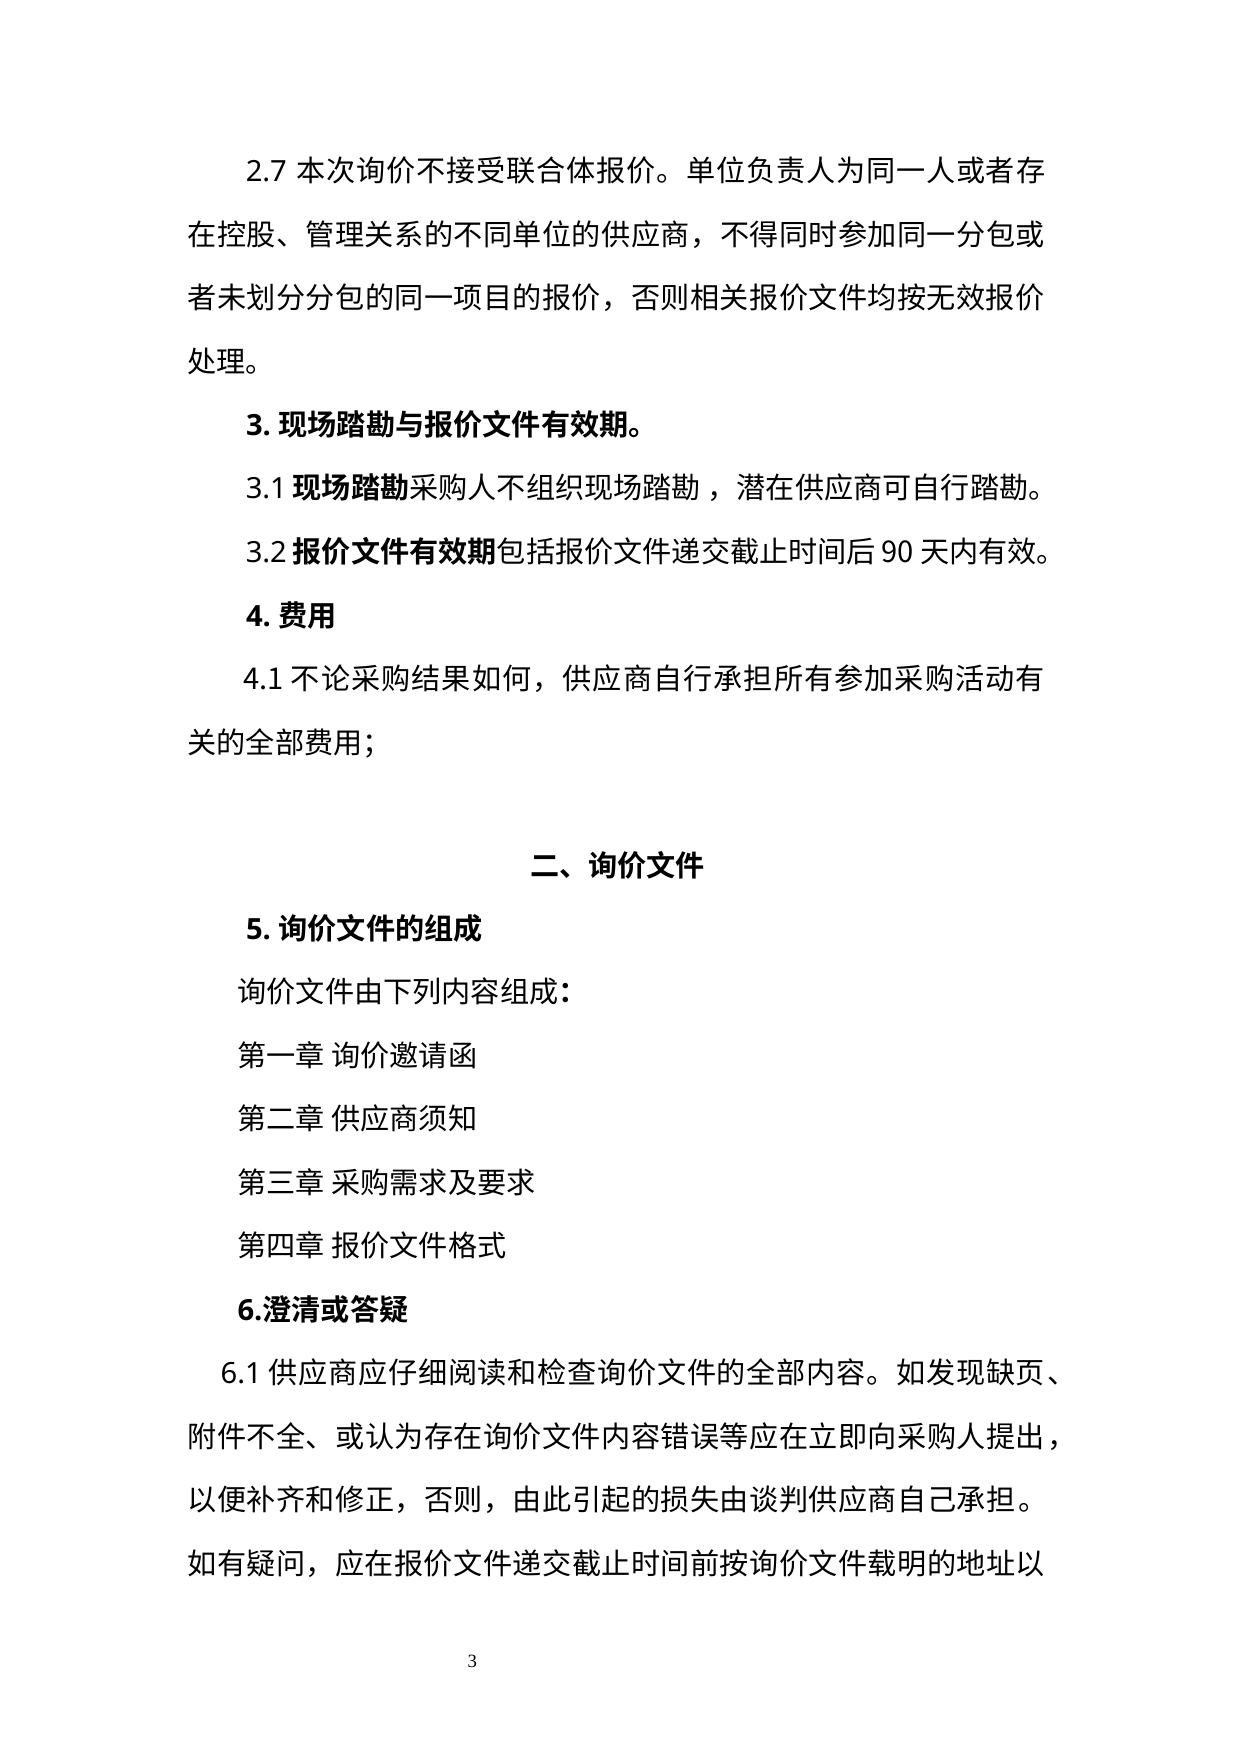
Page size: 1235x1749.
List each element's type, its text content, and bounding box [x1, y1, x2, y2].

subtitle 4. 费用 [187, 592, 1047, 634]
subtitle 5. 询价文件的组成 [187, 906, 1047, 948]
text 询价文件由下列内容组成： [187, 969, 1047, 1011]
text 第三章 采购需求及要求 [187, 1159, 1047, 1202]
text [187, 1350, 1047, 1582]
text 3.2报价文件有效期包括报价文件递交截止时间后90天内有效。 [187, 529, 1047, 571]
text 6.澄清或答疑 [187, 1286, 1047, 1329]
text 第四章 报价文件格式 [187, 1223, 1047, 1265]
text 2.7 本次询价不接受联合体报价。单位负责人为同一人或者存在控股、管理关系的不同单位的供应商，不得同时参加同一分包或者未划分分包的同一项目的报价，否则相关报价文件均按无效报价处理。 [187, 148, 1047, 380]
text 3.1现场踏勘采购人不组织现场踏勘 ，潜在供应商可自行踏勘。 [187, 465, 1047, 507]
subtitle 现场踏勘与报价文件有效期。 [187, 402, 1047, 444]
text 二、询价文件 [187, 842, 1047, 884]
text 4.1不论采购结果如何，供应商自行承担所有参加采购活动有关的全部费用； [187, 656, 1047, 761]
text 第二章 供应商须知 [187, 1096, 1047, 1138]
text 第一章 询价邀请函 [187, 1032, 1047, 1075]
